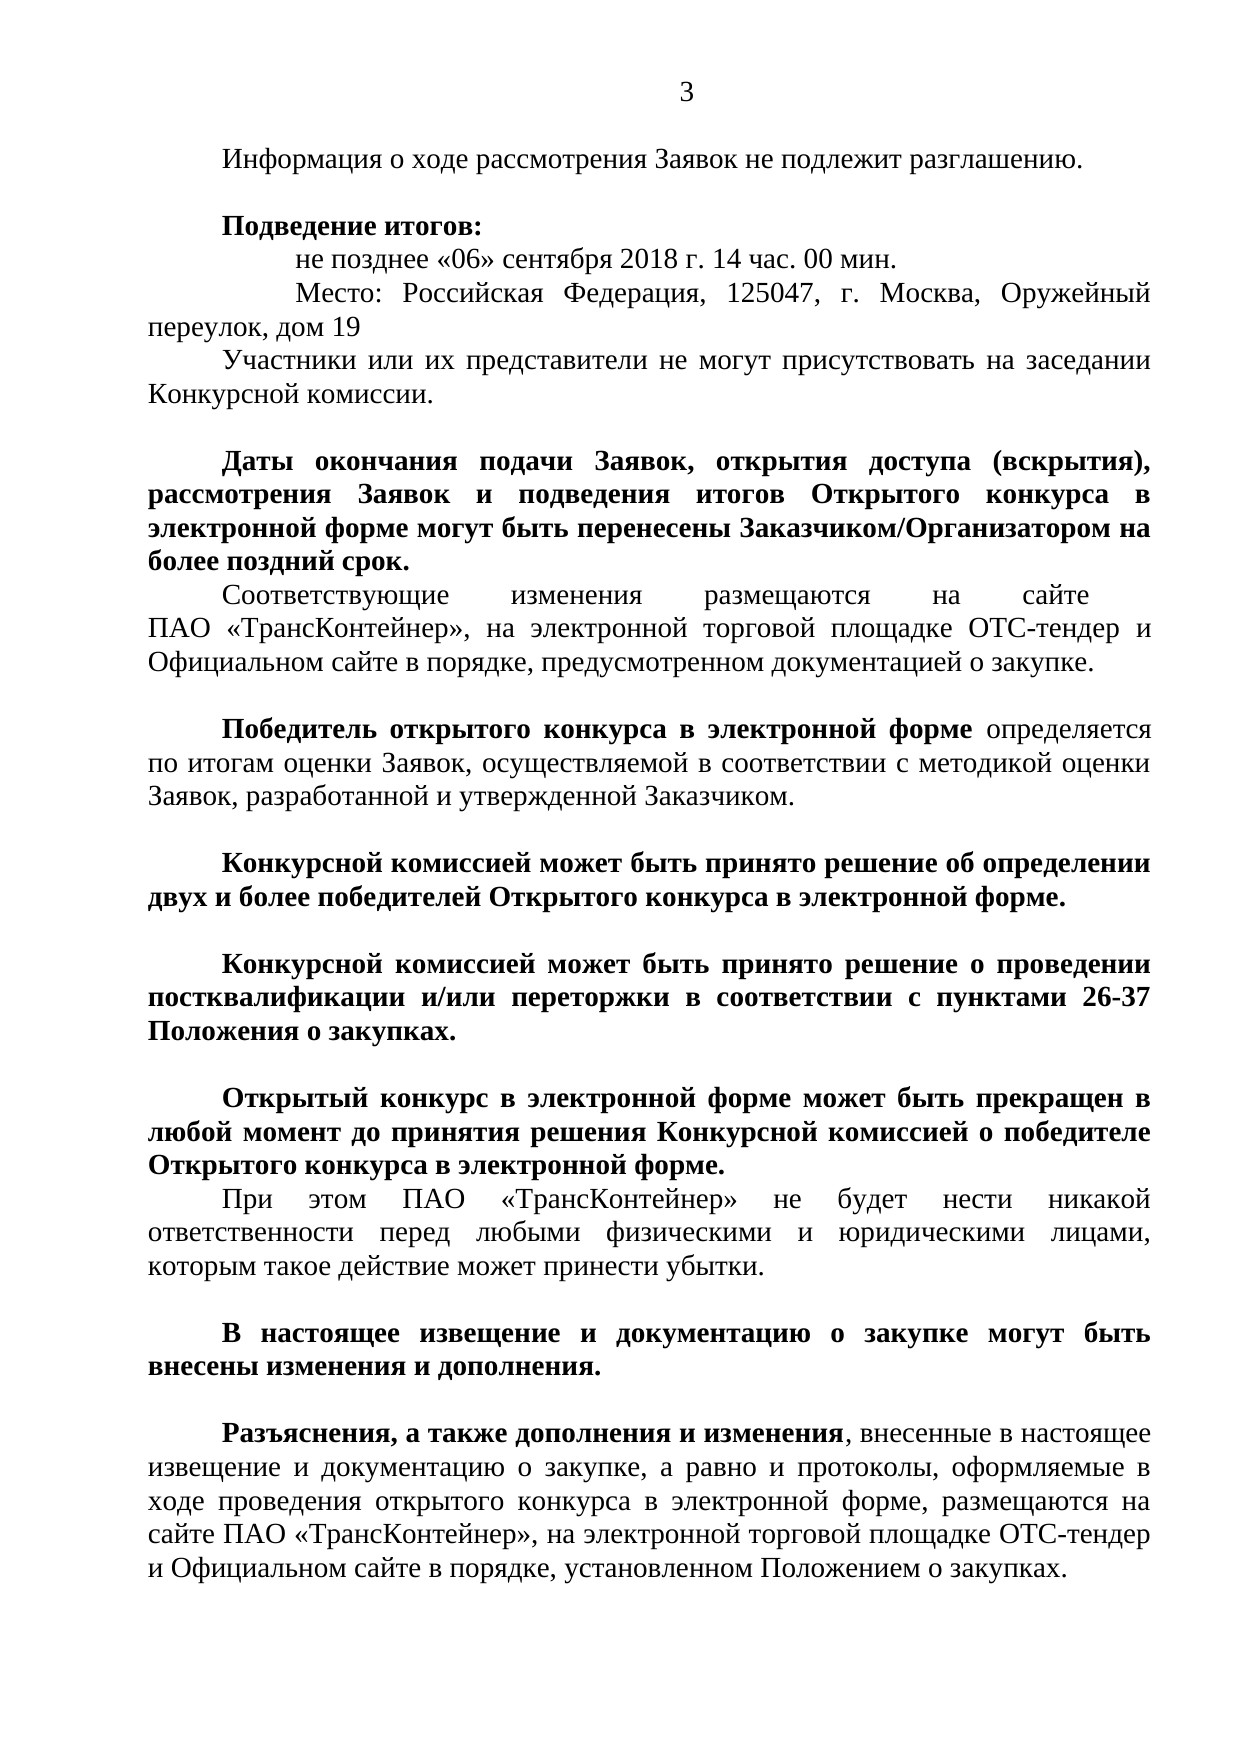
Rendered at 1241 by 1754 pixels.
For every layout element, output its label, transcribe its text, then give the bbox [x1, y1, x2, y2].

text Разъяснения, а также дополнения и изменения, внесенные в настоящее извещение и документацию о закупке, а равно и протоколы, оформляемые в ходе проведения открытого конкурса в электронной форме, размещаются на сайте ПАО «ТрансКонтейнер», на электронной торговой площадке ОТС-тендер и Официальном сайте в порядке, установленном Положением о закупках. [148, 1416, 1152, 1583]
text Подведение итогов: [148, 208, 1152, 242]
text Победитель открытого конкурса в электронной форме определяется по итогам оценки Заявок, осуществляемой в соответствии с методикой оценки Заявок, разработанной и утвержденной Заказчиком. [148, 711, 1152, 812]
text Даты окончания подачи Заявок, открытия доступа (вскрытия), рассмотрения Заявок и подведения итогов Открытого конкурса в электронной форме могут быть перенесены Заказчиком/Организатором на более поздний срок. [148, 443, 1152, 577]
text Соответствующие изменения размещаются на сайте ПАО «ТрансКонтейнер», на электронной торговой площадке ОТС-тендер и Официальном сайте в порядке, предусмотренном документацией о закупке. [148, 577, 1152, 678]
text В настоящее извещение и документацию о закупке могут быть внесены изменения и дополнения. [148, 1315, 1152, 1382]
text При этом ПАО «ТрансКонтейнер» не будет нести никакой ответственности перед любыми физическими и юридическими лицами, которым такое действие может принести убытки. [148, 1181, 1152, 1281]
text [148, 275, 1152, 342]
text Конкурсной комиссией может быть принято решение об определении двух и более победителей Открытого конкурса в электронной форме. [148, 845, 1152, 912]
text Информация о ходе рассмотрения Заявок не подлежит разглашению. [148, 141, 1152, 174]
text Открытый конкурс в электронной форме может быть прекращен в любой момент до принятия решения Конкурсной комиссией о победителе Открытого конкурса в электронной форме. [148, 1080, 1152, 1181]
text Участники или их представители не могут присутствовать на заседании Конкурсной комиссии. [148, 342, 1152, 409]
text Конкурсной комиссией может быть принято решение о проведении постквалификации и/или переторжки в соответствии с пунктами 26-37 Положения о закупках. [148, 946, 1152, 1047]
text не позднее «06» сентября 2018 г. 14 час. 00 мин. [148, 242, 1152, 275]
